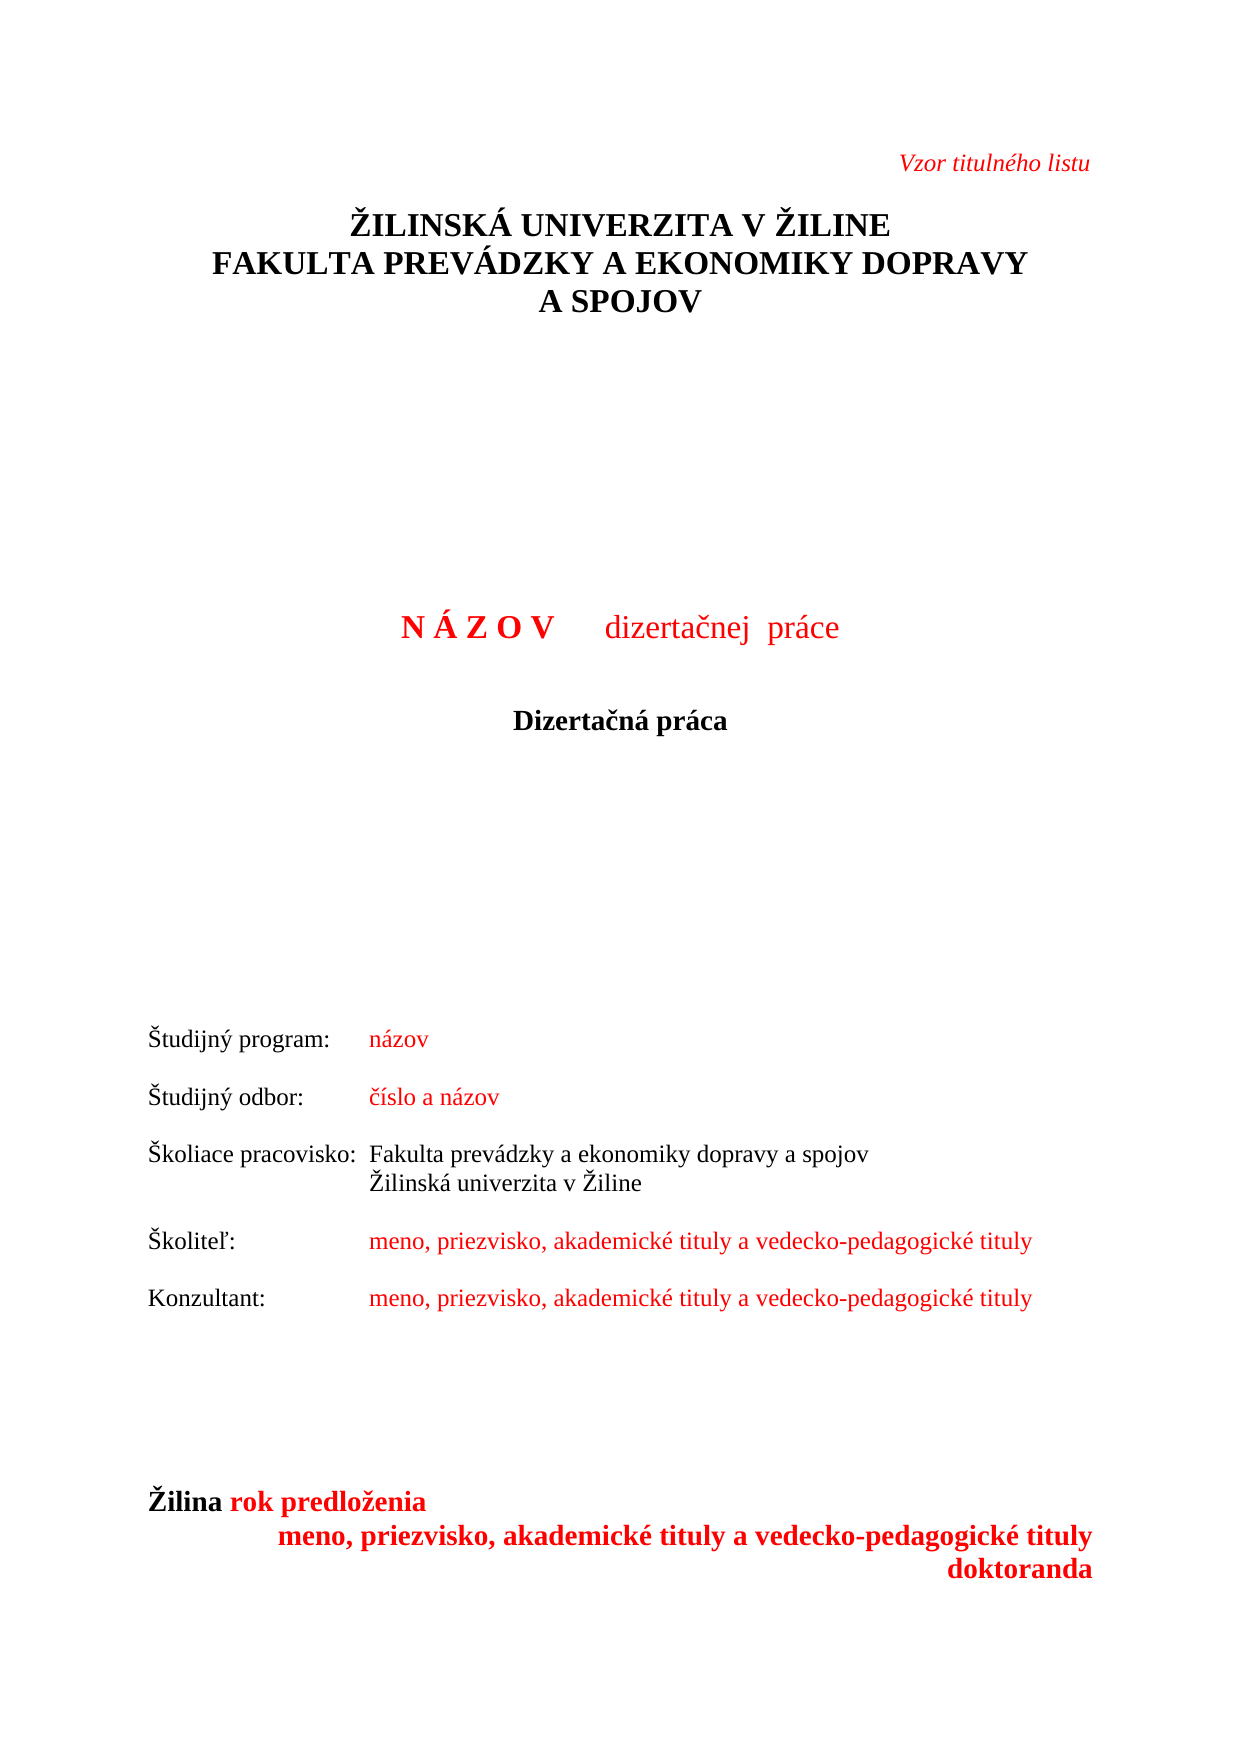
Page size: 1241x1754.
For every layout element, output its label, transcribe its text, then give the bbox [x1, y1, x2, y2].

text Žilina rok predloženia [148, 1484, 1093, 1518]
text Žilinská univerzita v Žiline [295, 1168, 1093, 1197]
text Študijný program: názov [148, 1024, 1093, 1053]
text N á z o v dizertačnej práce [148, 608, 1093, 646]
text Fakulta prevádzky a ekonomiky dopravy a spojov [148, 243, 1093, 320]
text Školiace pracovisko: Fakulta prevádzky a ekonomiky dopravy a spojov [148, 1139, 1093, 1168]
text Dizertačná práca [148, 703, 1093, 737]
text Študijný odbor: číslo a názov [148, 1082, 1093, 1111]
text Školiteľ: meno, priezvisko, akademické tituly a vedecko-pedagogické tituly [148, 1226, 1093, 1254]
text meno, priezvisko, akademické tituly a vedecko-pedagogické tituly doktoranda [148, 1518, 1093, 1585]
text Žilinská univerzita v Žiline [148, 205, 1093, 243]
text Konzultant: meno, priezvisko, akademické tituly a vedecko-pedagogické tituly [148, 1283, 1093, 1312]
text Vzor titulného listu [148, 148, 1093, 176]
